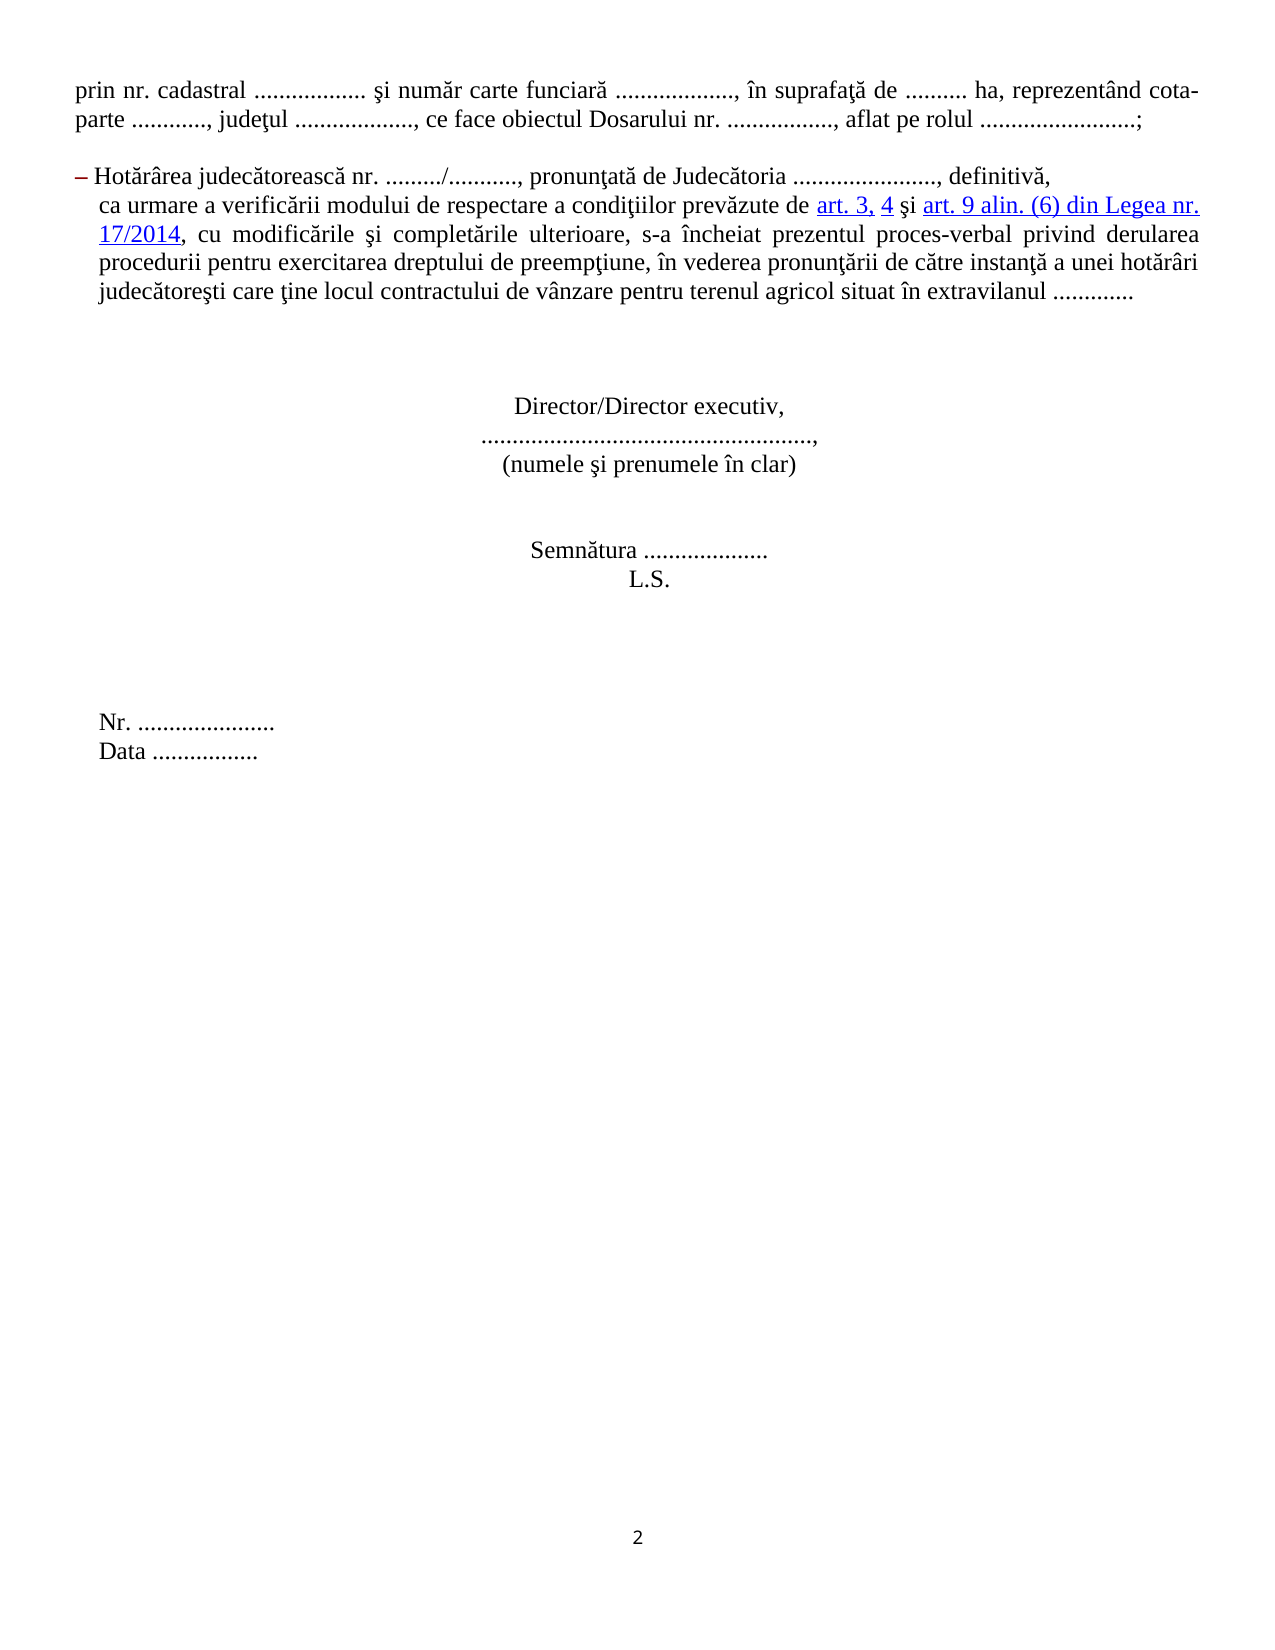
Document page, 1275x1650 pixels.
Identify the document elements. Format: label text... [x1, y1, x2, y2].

text L.S. [98, 564, 1200, 592]
text – Hotărârea judecătorească nr. ........./..........., pronunţată de Judecătoria ......................., definitivă, [75, 161, 1200, 190]
text Nr. ...................... [98, 707, 1200, 736]
text ....................................................., [98, 420, 1200, 449]
text Semnătura .................... [98, 535, 1200, 564]
text (numele şi prenumele în clar) [98, 449, 1200, 477]
text Director/Director executiv, [98, 391, 1200, 420]
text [75, 75, 1200, 132]
text ca urmare a verificării modului de respectare a condiţiilor prevăzute de art. 3, 4 şi art. 9 alin. (6) din Legea nr. 17/2014, cu modificările şi completările ulterioare, s-a încheiat prezentul proces-verbal privind derularea procedurii pentru exercitarea dreptului de preempţiune, în vederea pronunţării de către instanţă a unei hotărâri judecătoreşti care ţine locul contractului de vânzare pentru terenul agricol situat în extravilanul ............. [98, 190, 1200, 305]
text Data ................. [98, 736, 1200, 765]
